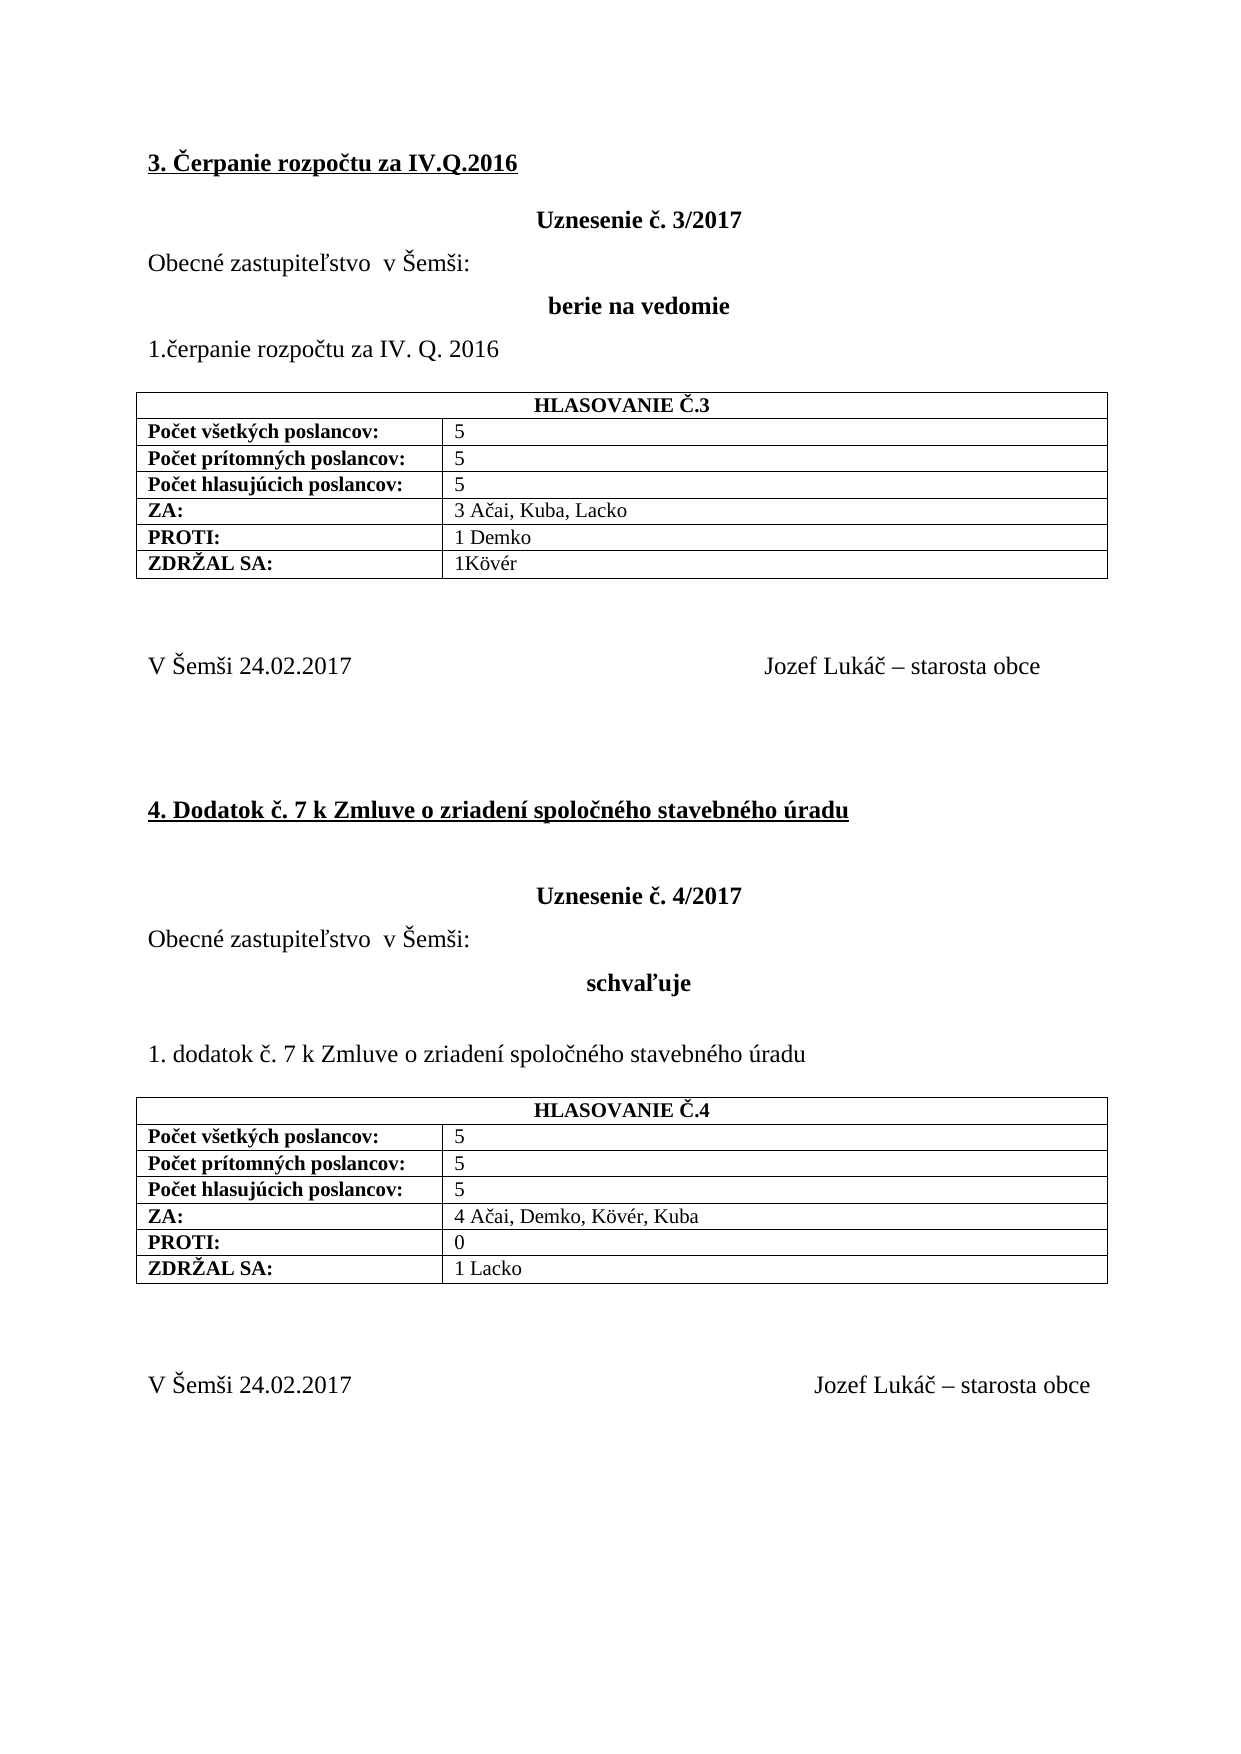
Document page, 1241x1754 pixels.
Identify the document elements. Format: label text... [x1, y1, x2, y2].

table_header HLASOVANIE Č.4 [137, 1098, 1107, 1123]
table_cell Počet hlasujúcich poslancov: [137, 472, 442, 497]
table_cell Počet všetkých poslancov: [137, 419, 442, 445]
table_cell Počet všetkých poslancov: [137, 1125, 442, 1150]
text Obecné zastupiteľstvo v Šemši: [148, 924, 1093, 953]
text Uznesenie č. 3/2017 [185, 205, 1093, 234]
table_cell Počet hlasujúcich poslancov: [137, 1177, 442, 1202]
table_cell 5 [443, 446, 1107, 471]
text 3. Čerpanie rozpočtu za IV.Q.2016 [148, 148, 1093, 176]
table_cell 1 Demko [443, 525, 1107, 550]
table_cell ZDRŽAL SA: [137, 1256, 442, 1283]
text 1.čerpanie rozpočtu za IV. Q. 2016 [148, 334, 1093, 363]
text V Šemši 24.02.2017 Jozef Lukáč – starosta obce [148, 651, 1093, 680]
table_cell 5 [443, 1177, 1107, 1202]
text Obecné zastupiteľstvo v Šemši: [148, 248, 1093, 277]
text Uznesenie č. 4/2017 [185, 881, 1093, 910]
text V Šemši 24.02.2017 Jozef Lukáč – starosta obce [148, 1371, 1093, 1399]
table_cell ZA: [137, 499, 442, 524]
table_cell 1 Lacko [443, 1256, 1107, 1283]
table_cell 1Kövér [443, 551, 1107, 578]
table_cell 3 Ačai, Kuba, Lacko [443, 499, 1107, 524]
table_cell PROTI: [137, 525, 442, 550]
table_cell 5 [443, 1125, 1107, 1150]
text schvaľuje [185, 968, 1093, 996]
table_cell Počet prítomných poslancov: [137, 1151, 442, 1176]
table_cell 5 [443, 1151, 1107, 1176]
table_cell ZA: [137, 1204, 442, 1229]
table_cell ZDRŽAL SA: [137, 551, 442, 578]
text 4. Dodatok č. 7 k Zmluve o zriadení spoločného stavebného úradu [148, 795, 1093, 824]
table_header HLASOVANIE Č.3 [137, 393, 1107, 418]
table_cell 0 [443, 1230, 1107, 1255]
table_cell 4 Ačai, Demko, Kövér, Kuba [443, 1204, 1107, 1229]
table_cell PROTI: [137, 1230, 442, 1255]
table_cell 5 [443, 419, 1107, 445]
text 1. dodatok č. 7 k Zmluve o zriadení spoločného stavebného úradu [148, 1039, 1093, 1068]
table_cell 5 [443, 472, 1107, 497]
text berie na vedomie [185, 291, 1093, 320]
table_cell Počet prítomných poslancov: [137, 446, 442, 471]
